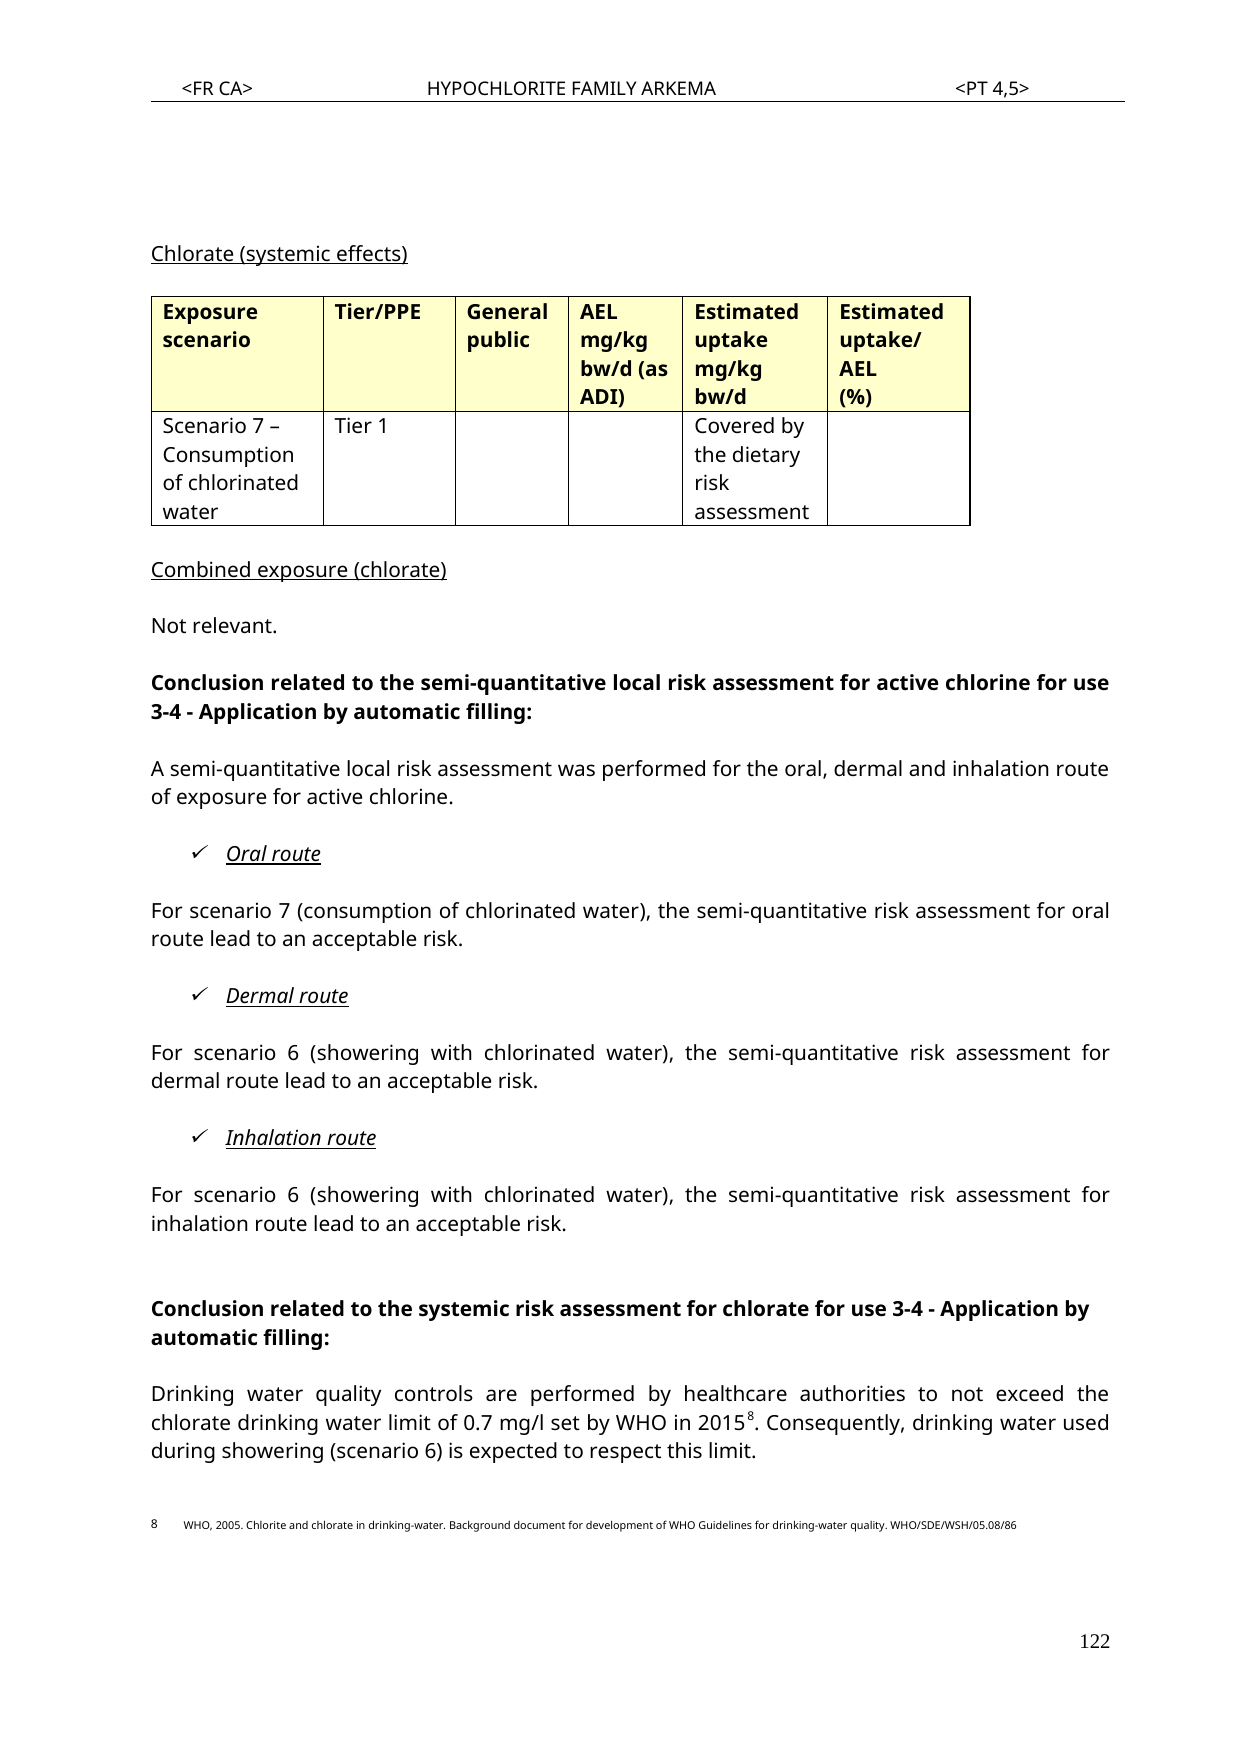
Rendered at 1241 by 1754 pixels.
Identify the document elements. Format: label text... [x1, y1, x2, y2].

text Conclusion related to the semi-quantitative local risk assessment for active chlorine for use 3-4 - Application by automatic filling: [151, 668, 1110, 725]
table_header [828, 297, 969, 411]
text Drinking water quality controls are performed by healthcare authorities to not exceed the chlorate drinking water limit of 0.7 mg/l set by WHO in 2015. Consequently, drinking water used during showering (scenario 6) is expected to respect this limit. [151, 1379, 1110, 1465]
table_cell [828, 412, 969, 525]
text For scenario 6 (showering with chlorinated water), the semi-quantitative risk assessment for dermal route lead to an acceptable risk. [151, 1038, 1110, 1095]
text A semi-quantitative local risk assessment was performed for the oral, dermal and inhalation route of exposure for active chlorine. [151, 754, 1110, 811]
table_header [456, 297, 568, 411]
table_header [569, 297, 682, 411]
list Oral route [188, 839, 1110, 868]
text Chlorate (systemic effects) [151, 239, 1110, 267]
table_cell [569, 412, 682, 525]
text Combined exposure (chlorate) [151, 555, 1110, 583]
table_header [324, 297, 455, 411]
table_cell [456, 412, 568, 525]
text For scenario 7 (consumption of chlorinated water), the semi-quantitative risk assessment for oral route lead to an acceptable risk. [151, 896, 1110, 953]
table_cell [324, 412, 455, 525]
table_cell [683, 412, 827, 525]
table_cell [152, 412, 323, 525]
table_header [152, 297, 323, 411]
text For scenario 6 (showering with chlorinated water), the semi-quantitative risk assessment for inhalation route lead to an acceptable risk. [151, 1180, 1110, 1237]
list Inhalation route [188, 1123, 1110, 1152]
text Conclusion related to the systemic risk assessment for chlorate for use 3-4 - Application by automatic filling: [151, 1294, 1110, 1351]
list Dermal route [188, 981, 1110, 1010]
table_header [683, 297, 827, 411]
text Not relevant. [151, 612, 1110, 640]
